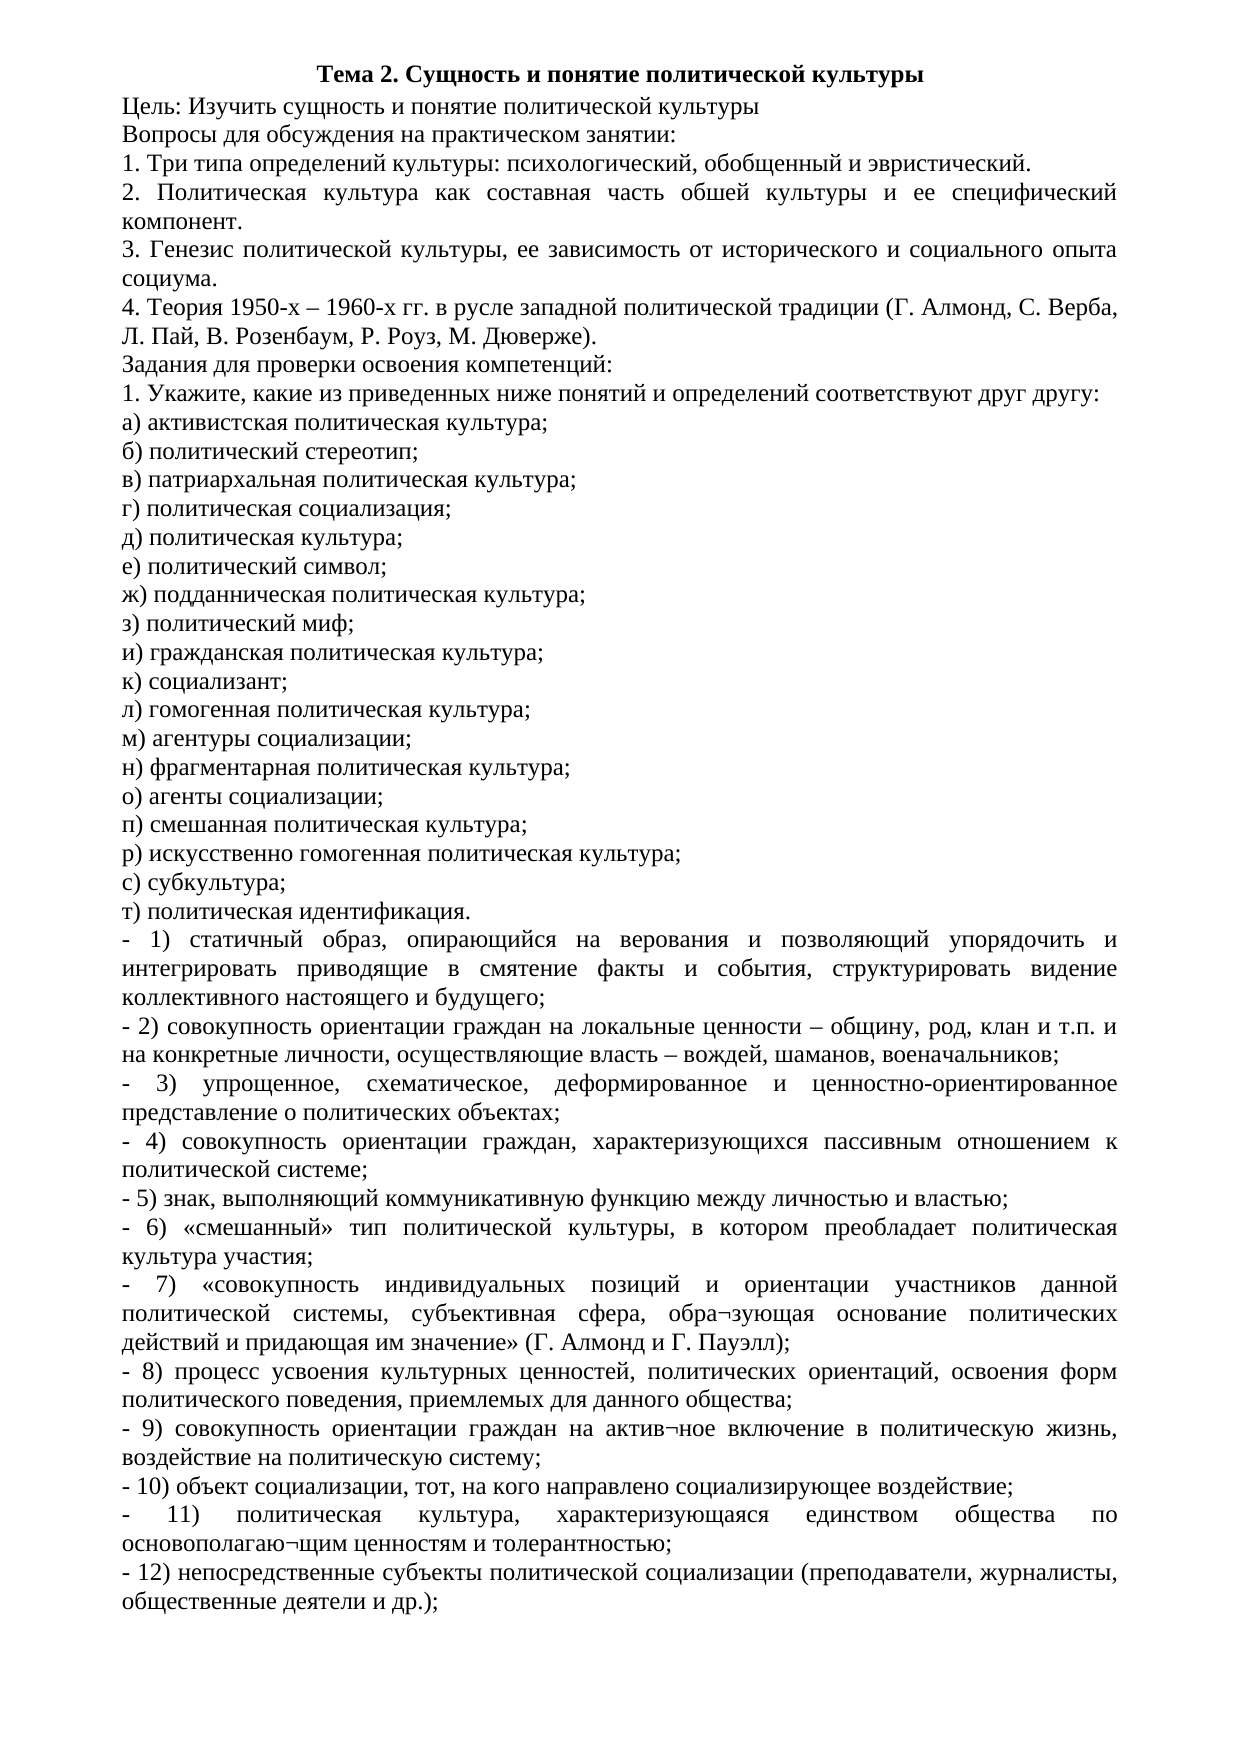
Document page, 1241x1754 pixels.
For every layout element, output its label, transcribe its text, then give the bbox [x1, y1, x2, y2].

table_header Тема 2. Сущность и понятие политической культуры [118, 59, 1122, 91]
table_cell Цель: Изучить сущность и понятие политической культуры Вопросы для обсуждения на практическом занятии: 1. Три типа определений культуры: психологический, обобщенный и эвристический. 2. Политическая культура как составная часть обшей культуры и ее специфический компонент. 3. Генезис политической культуры, ее зависимость от исторического и социального опыта социума. 4. Теория 1950-х – 1960-х гг. в русле западной политической традиции (Г. Алмонд, С. Верба, Л. Пай, В. Розенбаум, Р. Роуз, М. Дюверже). Задания для проверки освоения компетенций: 1. Укажите, какие из приведенных ниже понятий и определений соответствуют друг другу: а) активистская политическая культура; б) политический стереотип; в) патриархальная политическая культура; г) политическая социализация; д) политическая культура; е) политический символ; ж) подданническая политическая культура; з) политический миф; и) гражданская политическая культура; к) социализант; л) гомогенная политическая культура; м) агентуры социализации; н) фрагментарная политическая культура; о) агенты социализации; п) смешанная политическая культура; р) искусственно гомогенная политическая культура; с) субкультура; т) политическая идентификация. - 1) статичный образ, опирающийся на верования и позволяющий упорядочить и интегрировать приводящие в смятение факты и события, структурировать видение коллективного настоящего и будущего; - 2) совокупность ориентации граждан на локальные ценности – общину, род, клан и т.п. и на конкретные личности, осуществляющие власть – вождей, шаманов, военачальников; - 3) упрощенное, схематическое, деформированное и ценностно-ориентированное представление о политических объектах; - 4) совокупность ориентации граждан, характеризующихся пассивным отношением к политической системе; - 5) знак, выполняющий коммуникативную функцию между личностью и властью; - 6) «смешанный» тип политической культуры, в котором преобладает политическая культура участия; - 7) «совокупность индивидуальных позиций и ориентации участников данной политической системы, субъективная сфера, обра¬зующая основание политических действий и придающая им значение» (Г. Алмонд и Г. Пауэлл); - 8) процесс усвоения культурных ценностей, политических ориентаций, освоения форм политического поведения, приемлемых для данного общества; - 9) совокупность ориентации граждан на актив¬ное включение в политическую жизнь, воздействие на политическую систему; - 10) объект социализации, тот, на кого направлено социализирующее воздействие; - 11) политическая культура, характеризующаяся единством общества по основополагаю¬щим ценностям и толерантностью; - 12) непосредственные субъекты политической социализации (преподаватели, журналисты, общественные деятели и др.); [118, 91, 1122, 1661]
